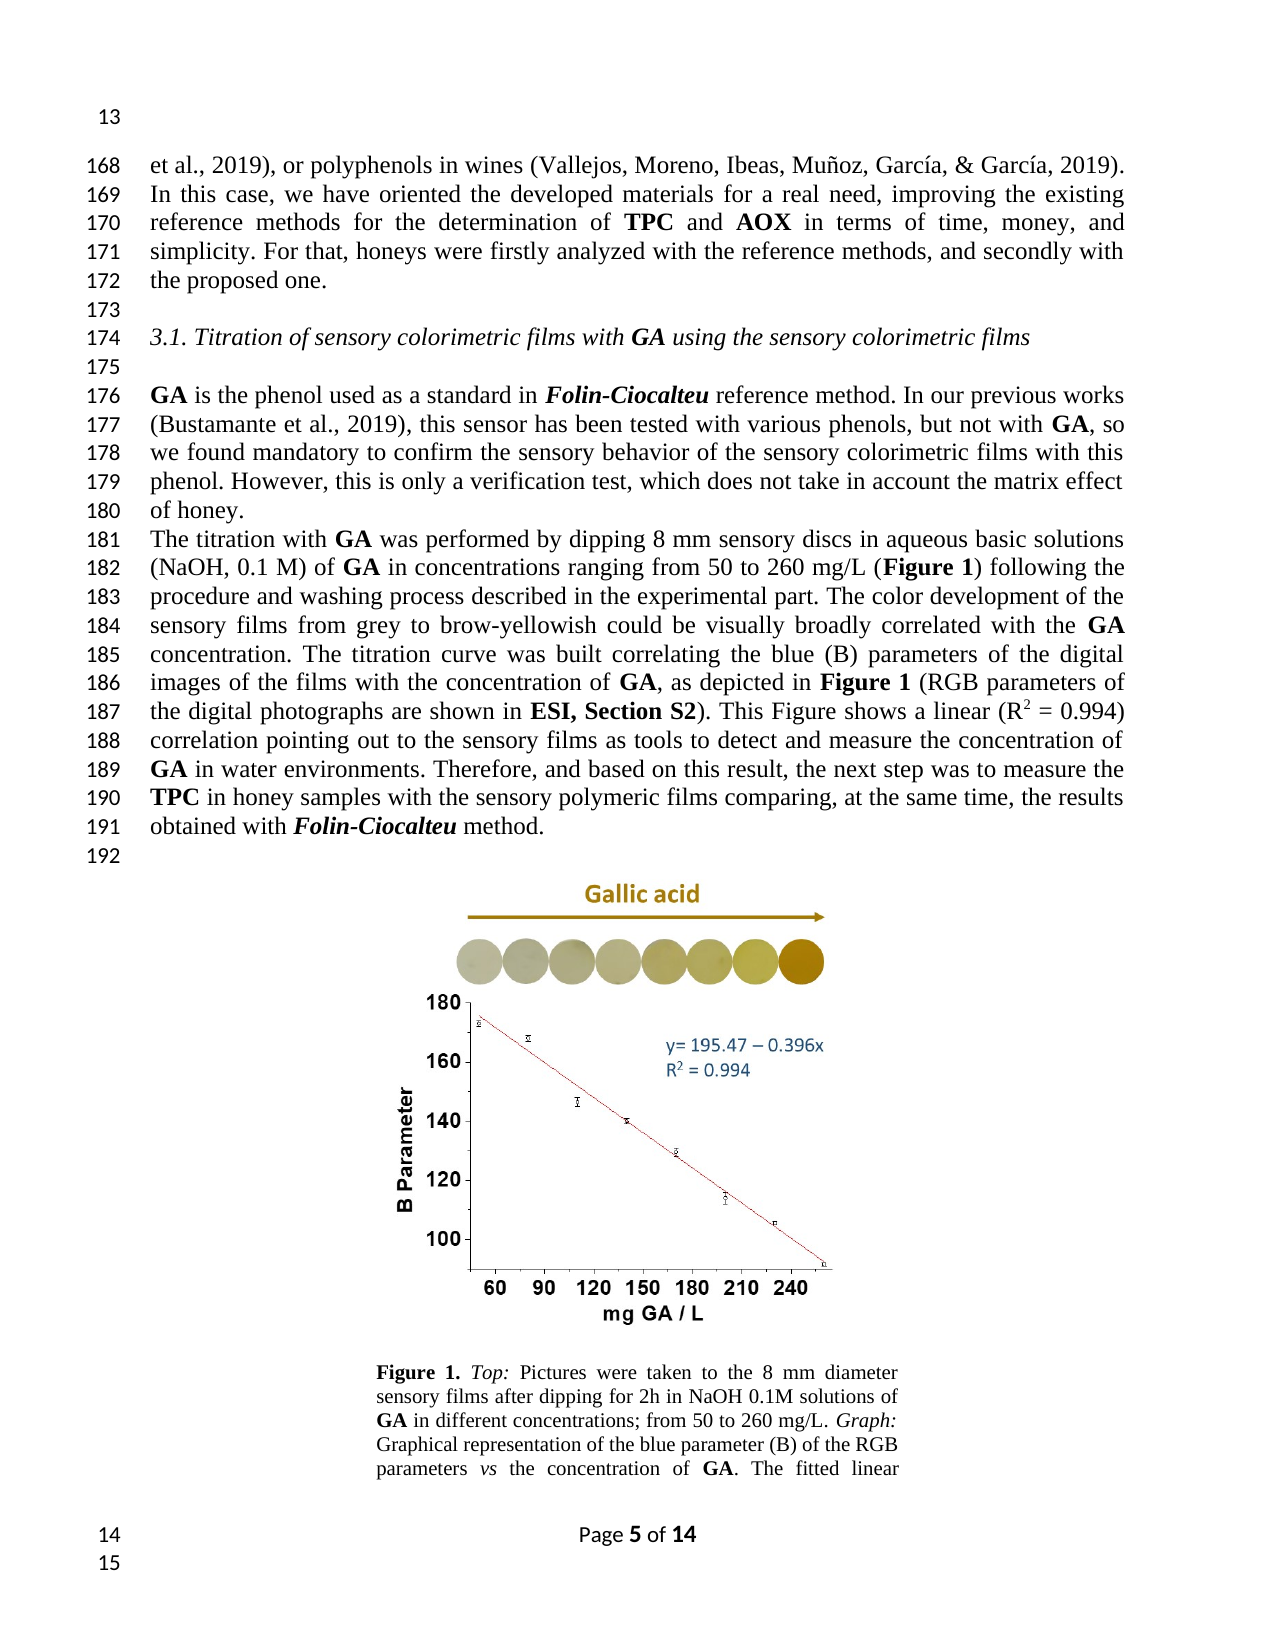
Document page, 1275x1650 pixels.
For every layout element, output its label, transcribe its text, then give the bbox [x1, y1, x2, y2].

picture [376, 868, 908, 1332]
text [150, 150, 1125, 294]
text 3.1. Titration of sensory colorimetric films with GA using the sensory colorimetric films [150, 322, 1125, 351]
text GA is the phenol used as a standard in Folin-Ciocalteu reference method. In our previous works (Bustamante et al., 2019), this sensor has been tested with various phenols, but not with GA, so we found mandatory to confirm the sensory behavior of the sensory colorimetric films with this phenol. However, this is only a verification test, which does not take in account the matrix effect of honey. [150, 380, 1125, 524]
text The titration with GA was performed by dipping 8 mm sensory discs in aqueous basic solutions (NaOH, 0.1 M) of GA in concentrations ranging from 50 to 260 mg/L (Figure 1) following the procedure and washing process described in the experimental part. The color development of the sensory films from grey to brow-yellowish could be visually broadly correlated with the GA concentration. The titration curve was built correlating the blue (B) parameters of the digital images of the films with the concentration of GA, as depicted in Figure 1 (RGB parameters of the digital photographs are shown in ESI, Section S2). This Figure shows a linear (R2 = 0.994) correlation pointing out to the sensory films as tools to detect and measure the concentration of GA in water environments. Therefore, and based on this result, the next step was to measure the TPC in honey samples with the sensory polymeric films comparing, at the same time, the results obtained with Folin-Ciocalteu method. [150, 524, 1125, 840]
table_header [365, 869, 910, 1360]
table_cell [365, 1360, 910, 1480]
